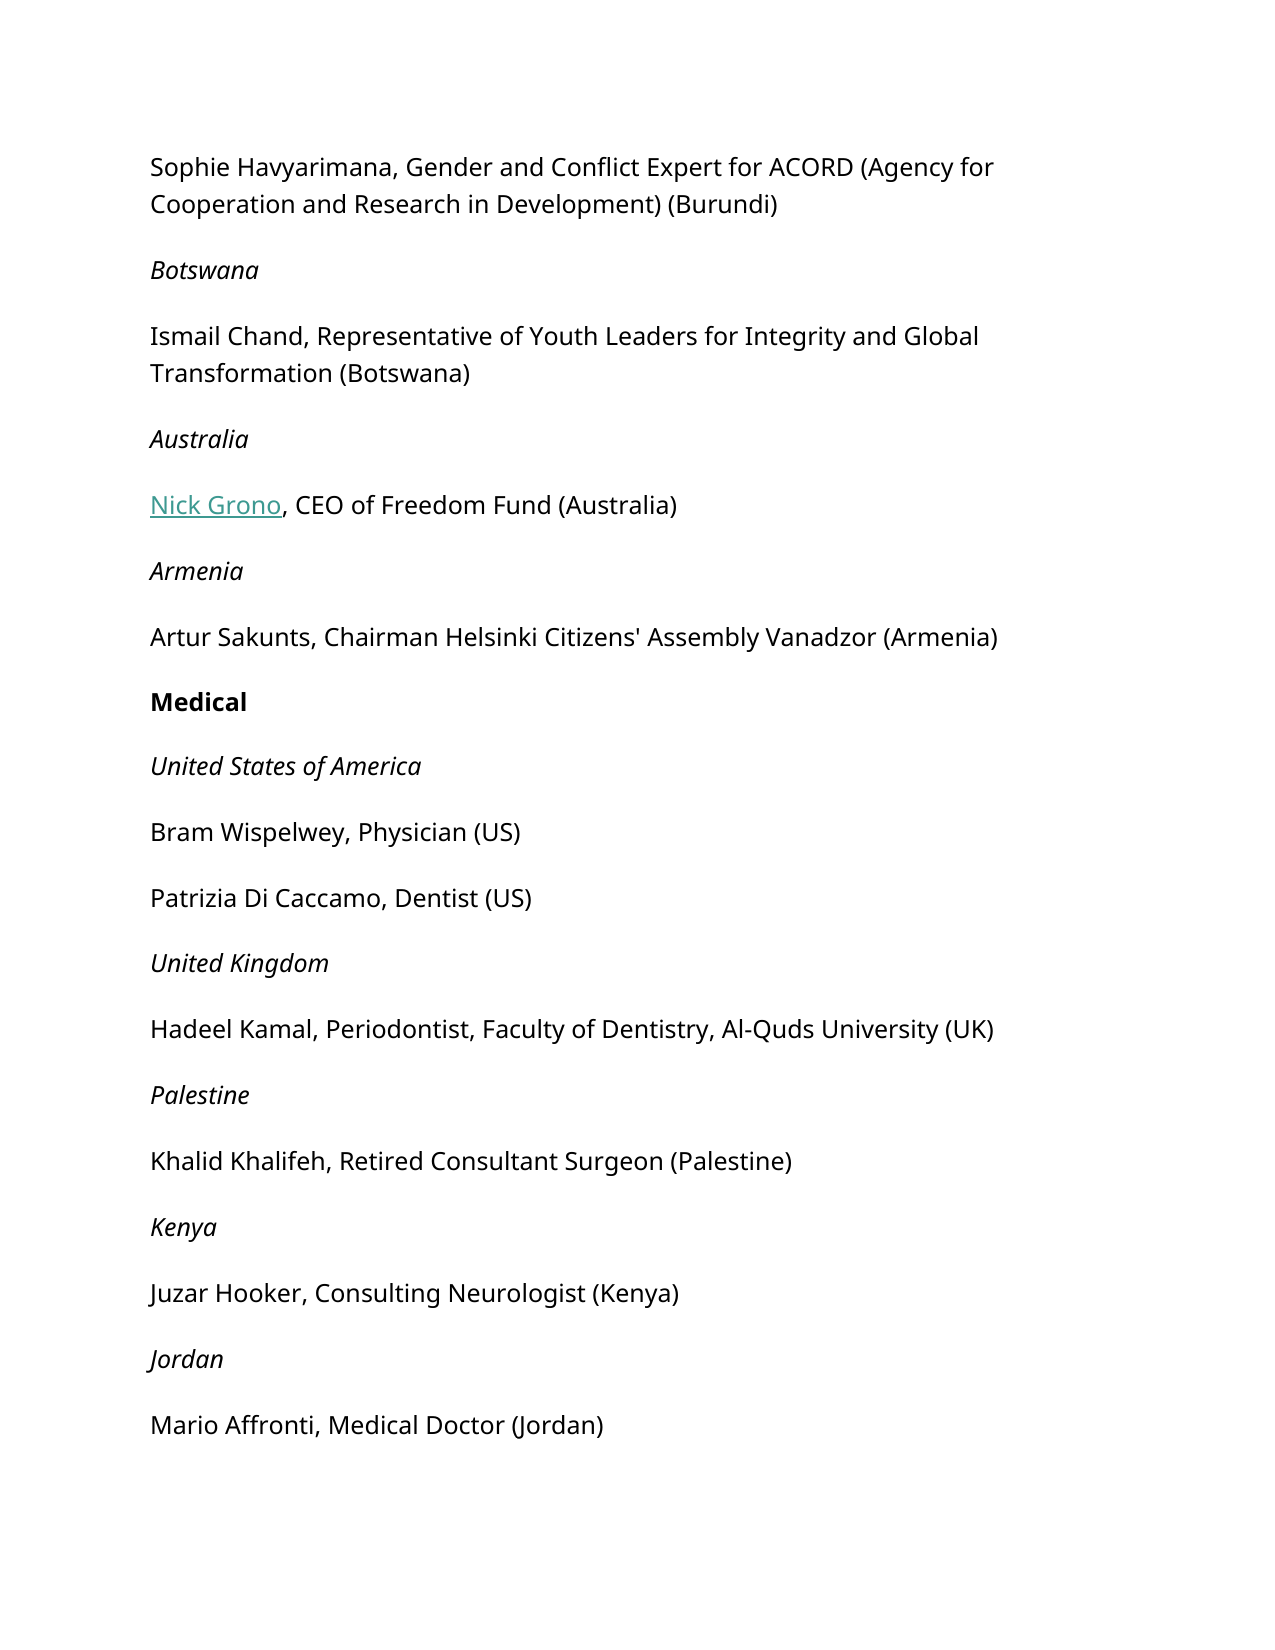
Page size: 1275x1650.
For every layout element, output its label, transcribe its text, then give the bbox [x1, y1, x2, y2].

text Ismail Chand, Representative of Youth Leaders for Integrity and Global Transformation (Botswana) [150, 319, 1125, 389]
text Juzar Hooker, Consulting Neurologist (Kenya) [150, 1276, 1125, 1310]
text Kenya [150, 1210, 1125, 1244]
text Jordan [150, 1342, 1125, 1376]
text United Kingdom [150, 946, 1125, 980]
text Artur Sakunts, Chairman Helsinki Citizens' Assembly Vanadzor (Armenia) [150, 619, 1125, 653]
text Medical [150, 685, 1125, 719]
text Patrizia Di Caccamo, Dentist (US) [150, 880, 1125, 914]
text Khalid Khalifeh, Retired Consultant Surgeon (Palestine) [150, 1144, 1125, 1178]
text Armenia [150, 553, 1125, 587]
text Australia [150, 421, 1125, 455]
text Hadeel Kamal, Periodontist, Faculty of Dentistry, Al-Quds University (UK) [150, 1012, 1125, 1046]
text Bram Wispelwey, Physician (US) [150, 814, 1125, 848]
text Palestine [150, 1078, 1125, 1112]
text United States of America [150, 748, 1125, 782]
text Mario Affronti, Medical Doctor (Jordan) [150, 1408, 1125, 1442]
text Botswana [150, 253, 1125, 287]
text Sophie Havyarimana, Gender and Conflict Expert for ACORD (Agency for Cooperation and Research in Development) (Burundi) [150, 150, 1125, 221]
text Nick Grono, CEO of Freedom Fund (Australia) [150, 487, 1125, 521]
